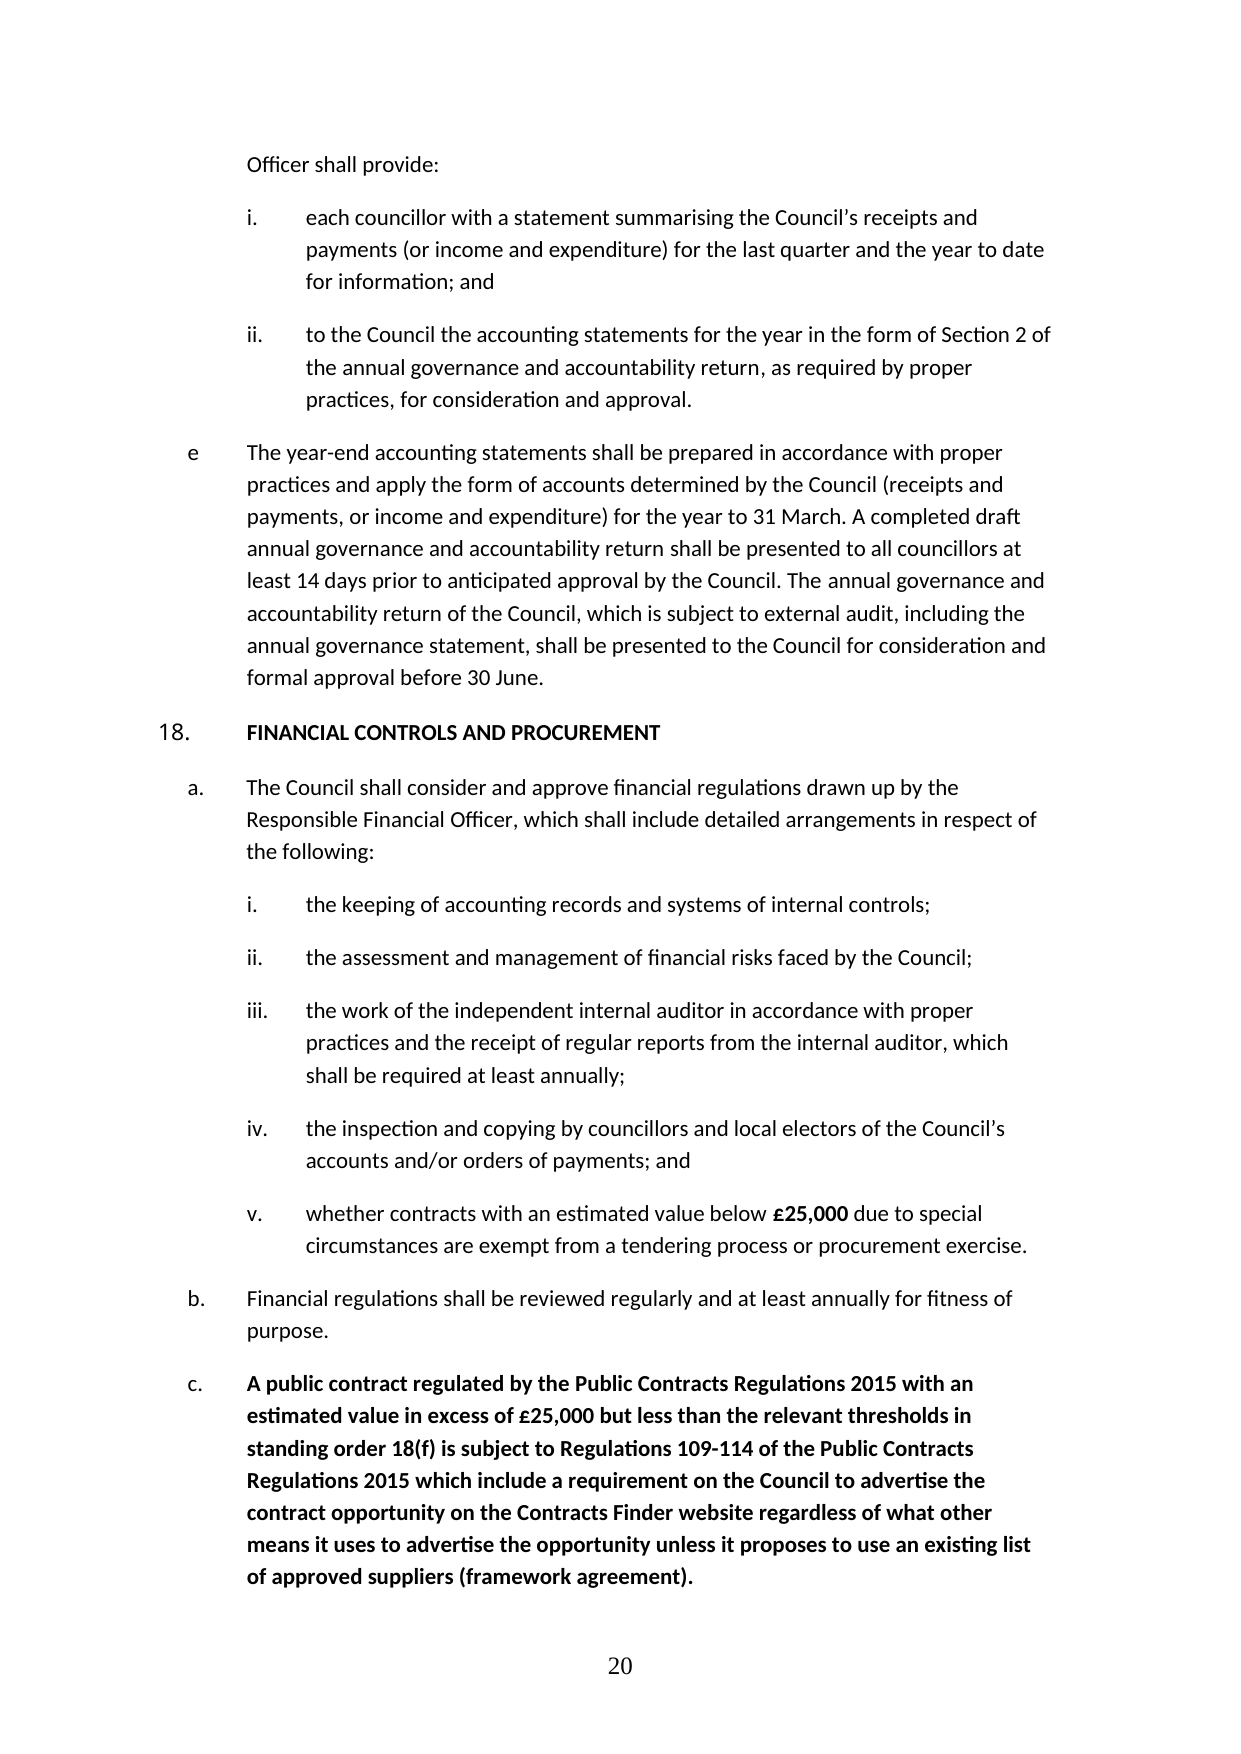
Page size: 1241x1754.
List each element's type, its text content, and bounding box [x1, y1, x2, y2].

list whether contracts with an estimated value below £25,000 due to special circumstances are exempt from a tendering process or procurement exercise. [247, 1199, 1053, 1259]
list the assessment and management of financial risks faced by the Council; [247, 943, 1053, 971]
list each councillor with a statement summarising the Council’s receipts and payments (or income and expenditure) for the last quarter and the year to date for information; and [247, 203, 1053, 295]
list A public contract regulated by the Public Contracts Regulations 2015 with an estimated value in excess of £25,000 but less than the relevant thresholds in standing order 18(f) is subject to Regulations 109-114 of the Public Contracts Regulations 2015 which include a requirement on the Council to advertise the contract opportunity on the Contracts Finder website regardless of what other means it uses to advertise the opportunity unless it proposes to use an existing list of approved suppliers (framework agreement). [187, 1369, 1053, 1591]
subtitle FINANCIAL CONTROLS AND PROCUREMENT [158, 716, 1053, 747]
list the work of the independent internal auditor in accordance with proper practices and the receipt of regular reports from the internal auditor, which shall be required at least annually; [247, 996, 1053, 1089]
list Financial regulations shall be reviewed regularly and at least annually for fitness of purpose. [187, 1284, 1053, 1344]
list the keeping of accounting records and systems of internal controls; [247, 890, 1053, 918]
list The Council shall consider and approve financial regulations drawn up by the Responsible Financial Officer, which shall include detailed arrangements in respect of the following: [187, 773, 1053, 865]
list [187, 150, 1053, 178]
list The year-end accounting statements shall be prepared in accordance with proper practices and apply the form of accounts determined by the Council (receipts and payments, or income and expenditure) for the year to 31 March. A completed draft annual governance and accountability return shall be presented to all councillors at least 14 days prior to anticipated approval by the Council. The annual governance and accountability return of the Council, which is subject to external audit, including the annual governance statement, shall be presented to the Council for consideration and formal approval before 30 June. [187, 438, 1053, 691]
list to the Council the accounting statements for the year in the form of Section 2 of the annual governance and accountability return, as required by proper practices, for consideration and approval. [247, 320, 1053, 413]
list the inspection and copying by councillors and local electors of the Council’s accounts and/or orders of payments; and [247, 1114, 1053, 1174]
